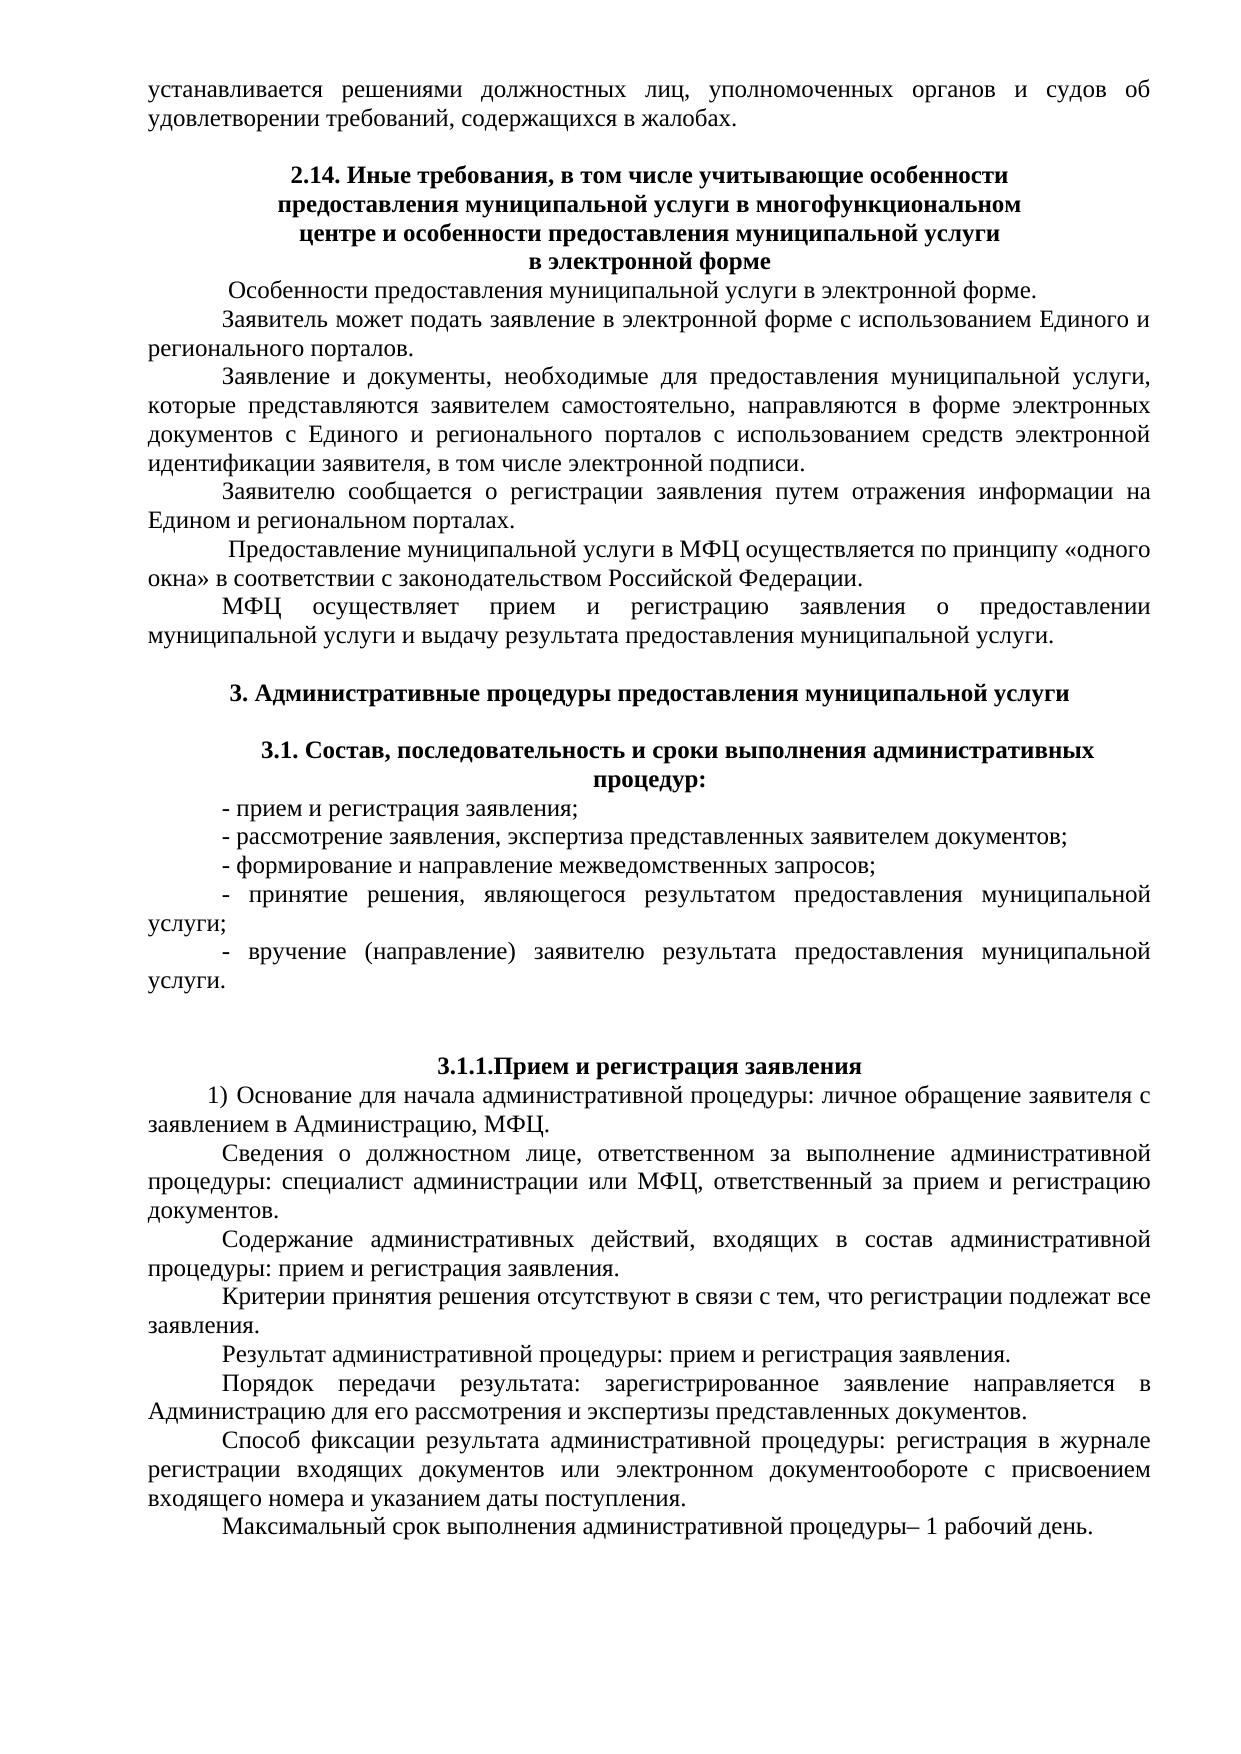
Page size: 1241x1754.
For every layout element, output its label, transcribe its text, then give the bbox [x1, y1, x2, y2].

text в электронной форме [148, 246, 1152, 275]
text 2.14. Иные требования, в том числе учитывающие особенности [148, 160, 1152, 189]
text Предоставление муниципальной услуги в МФЦ осуществляется по принципу «одного окна» в соответствии с законодательством Российской Федерации. [148, 534, 1152, 591]
text 3.1. Состав, последовательность и сроки выполнения административных процедур: [148, 735, 1152, 793]
list Основание для начала административной процедуры: личное обращение заявителя с заявлением в Администрацию, МФЦ. [148, 1080, 1152, 1138]
text Особенности предоставления муниципальной услуги в электронной форме. [148, 275, 1152, 304]
text Содержание административных действий, входящих в состав административной процедуры: прием и регистрация заявления. [148, 1224, 1152, 1281]
text - рассмотрение заявления, экспертиза представленных заявителем документов; [148, 821, 1152, 850]
text 3. Административные процедуры предоставления муниципальной услуги [148, 678, 1152, 706]
text - принятие решения, являющегося результатом предоставления муниципальной услуги; [148, 879, 1152, 936]
text МФЦ осуществляет прием и регистрацию заявления о предоставлении муниципальной услуги и выдачу результата предоставления муниципальной услуги. [148, 591, 1152, 649]
text Заявитель может подать заявление в электронной форме с использованием Единого и регионального порталов. [148, 304, 1152, 361]
text - вручение (направление) заявителю результата предоставления муниципальной услуги. [148, 936, 1152, 994]
text Сведения о должностном лице, ответственном за выполнение административной процедуры: специалист администрации или МФЦ, ответственный за прием и регистрацию документов. [148, 1138, 1152, 1224]
text Заявление и документы, необходимые для предоставления муниципальной услуги, которые представляются заявителем самостоятельно, направляются в форме электронных документов с Единого и регионального порталов с использованием средств электронной идентификации заявителя, в том числе электронной подписи. [148, 361, 1152, 476]
text Способ фиксации результата административной процедуры: регистрация в журнале регистрации входящих документов или электронном документообороте с присвоением входящего номера и указанием даты поступления. [148, 1425, 1152, 1511]
text 3.1.1.Прием и регистрация заявления [148, 1051, 1152, 1080]
text - формирование и направление межведомственных запросов; [148, 850, 1152, 879]
text центре и особенности предоставления муниципальной услуги [148, 218, 1152, 246]
text Заявителю сообщается о регистрации заявления путем отражения информации на Едином и региональном порталах. [148, 476, 1152, 534]
text Результат административной процедуры: прием и регистрация заявления. [148, 1339, 1152, 1368]
text Порядок передачи результата: зарегистрированное заявление направляется в Администрацию для его рассмотрения и экспертизы представленных документов. [148, 1368, 1152, 1425]
text Критерии принятия решения отсутствуют в связи с тем, что регистрации подлежат все заявления. [148, 1281, 1152, 1339]
text - прием и регистрация заявления; [148, 793, 1152, 821]
text Максимальный срок выполнения административной процедуры– 1 рабочий день. [148, 1511, 1152, 1540]
text предоставления муниципальной услуги в многофункциональном [148, 189, 1152, 218]
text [148, 74, 1152, 131]
